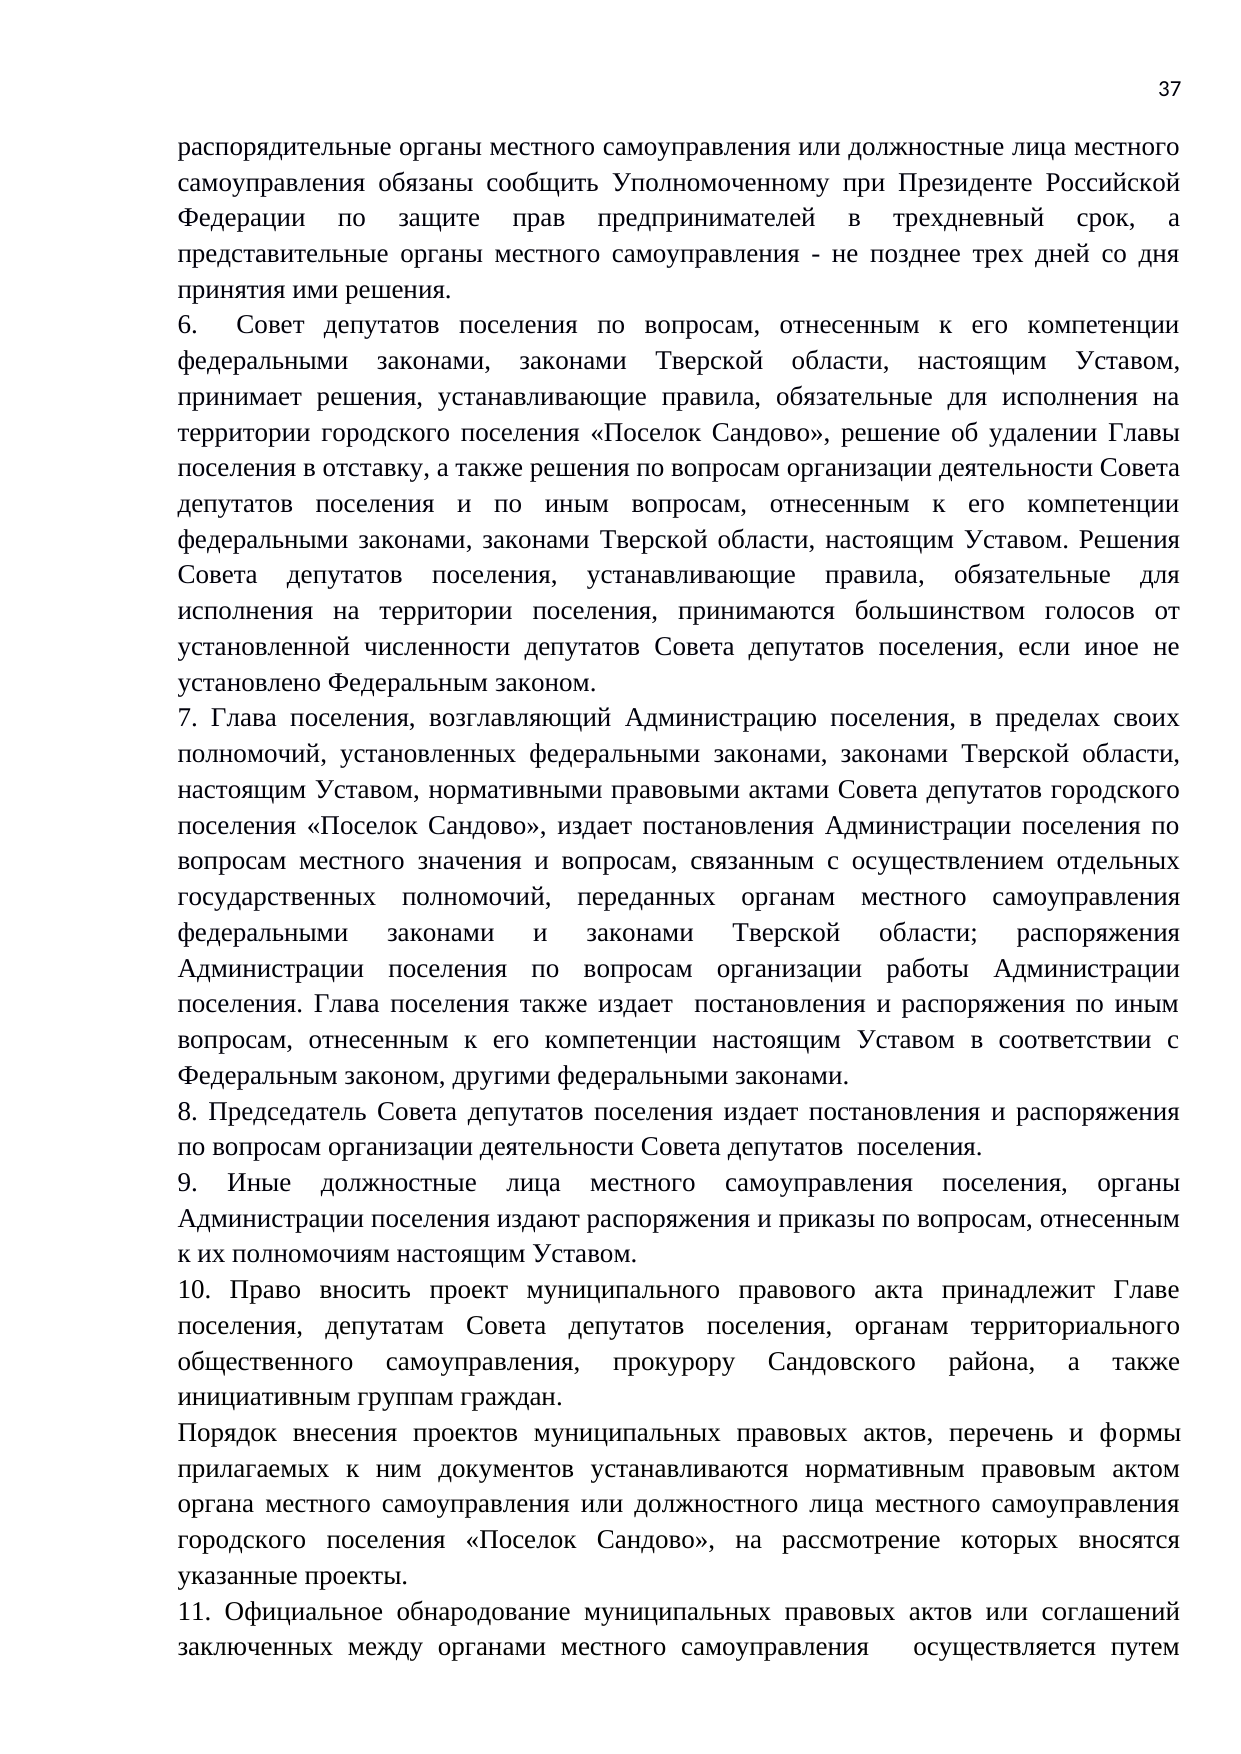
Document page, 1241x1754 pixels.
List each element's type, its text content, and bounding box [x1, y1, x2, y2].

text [177, 130, 1181, 304]
list 6. Совет депутатов поселения по вопросам, отнесенным к его компетенции федеральными законами, законами Тверской области, настоящим Уставом, принимает решения, устанавливающие правила, обязательные для исполнения на территории городского поселения «Поселок Сандово», решение об удалении Главы поселения в отставку, а также решения по вопросам организации деятельности Совета депутатов поселения и по иным вопросам, отнесенным к его компетенции федеральными законами, законами Тверской области, настоящим Уставом. Решения Совета депутатов поселения, устанавливающие правила, обязательные для исполнения на территории поселения, принимаются большинством голосов от установленной численности депутатов Совета депутатов поселения, если иное не установлено Федеральным законом. [177, 308, 1181, 697]
list 8. Председатель Совета депутатов поселения издает постановления и распоряжения по вопросам организации деятельности Совета депутатов поселения. [177, 1094, 1181, 1161]
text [177, 1595, 1181, 1662]
list 7. Глава поселения, возглавляющий Администрацию поселения, в пределах своих полномочий, установленных федеральными законами, законами Тверской области, настоящим Уставом, нормативными правовыми актами Совета депутатов городского поселения «Поселок Сандово», издает постановления Администрации поселения по вопросам местного значения и вопросам, связанным с осуществлением отдельных государственных полномочий, переданных органам местного самоуправления федеральными законами и законами Тверской области; распоряжения Администрации поселения по вопросам организации работы Администрации поселения. Глава поселения также издает постановления и распоряжения по иным вопросам, отнесенным к его компетенции настоящим Уставом в соответствии с Федеральным законом, другими федеральными законами. [177, 702, 1181, 1090]
text 10. Право вносить проект муниципального правового акта принадлежит Главе поселения, депутатам Совета депутатов поселения, органам территориального общественного самоуправления, прокурору Сандовского района, а также инициативным группам граждан. [177, 1273, 1181, 1412]
list 9. Иные должностные лица местного самоуправления поселения, органы Администрации поселения издают распоряжения и приказы по вопросам, отнесенным к их полномочиям настоящим Уставом. [177, 1166, 1181, 1269]
text Порядок внесения проектов муниципальных правовых актов, перечень и формы прилагаемых к ним документов устанавливаются нормативным правовым актом органа местного самоуправления или должностного лица местного самоуправления городского поселения «Поселок Сандово», на рассмотрение которых вносятся указанные проекты. [177, 1416, 1181, 1590]
